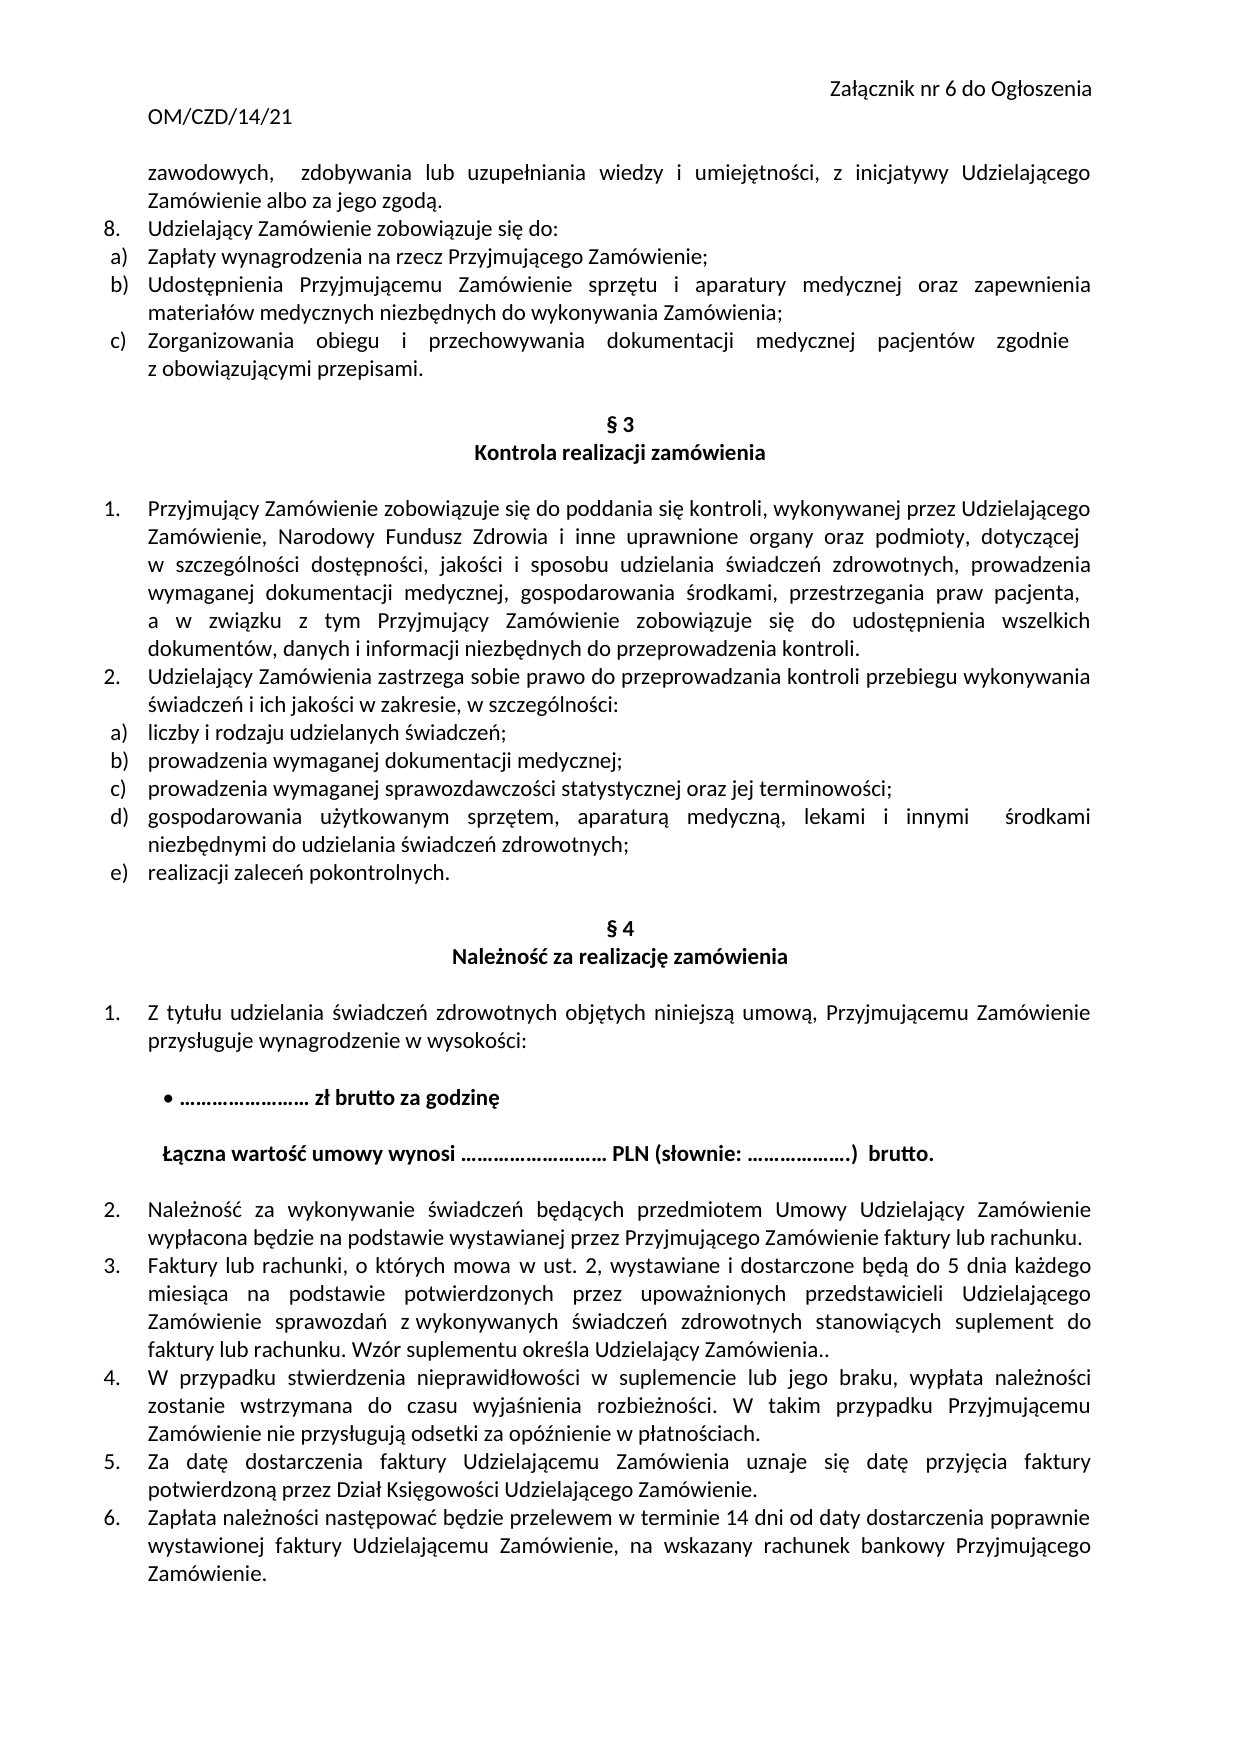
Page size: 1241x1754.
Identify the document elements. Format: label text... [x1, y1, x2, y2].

text • …………………… zł brutto za godzinę [162, 1083, 1088, 1111]
list Udostępnienia Przyjmującemu Zamówienie sprzętu i aparatury medycznej oraz zapewnienia materiałów medycznych niezbędnych do wykonywania Zamówienia; [110, 270, 1092, 326]
list W przypadku stwierdzenia nieprawidłowości w suplemencie lub jego braku, wypłata należności zostanie wstrzymana do czasu wyjaśnienia rozbieżności. W takim przypadku Przyjmującemu Zamówienie nie przysługują odsetki za opóźnienie w płatnościach. [103, 1363, 1092, 1447]
list Udzielający Zamówienia zastrzega sobie prawo do przeprowadzania kontroli przebiegu wykonywania świadczeń i ich jakości w zakresie, w szczególności: [103, 662, 1092, 718]
text Należność za realizację zamówienia [148, 942, 1092, 971]
text § 4 [148, 914, 1092, 942]
list Zorganizowania obiegu i przechowywania dokumentacji medycznej pacjentów zgodnie z obowiązującymi przepisami. [110, 326, 1092, 382]
list Za datę dostarczenia faktury Udzielającemu Zamówienia uznaje się datę przyjęcia faktury potwierdzoną przez Dział Księgowości Udzielającego Zamówienie. [103, 1447, 1092, 1503]
list Należność za wykonywanie świadczeń będących przedmiotem Umowy Udzielający Zamówienie wypłacona będzie na podstawie wystawianej przez Przyjmującego Zamówienie faktury lub rachunku. [103, 1195, 1092, 1251]
text § 3 [148, 410, 1092, 438]
list gospodarowania użytkowanym sprzętem, aparaturą medyczną, lekami i innymi środkami niezbędnymi do udzielania świadczeń zdrowotnych; [110, 802, 1092, 858]
list Zapłata należności następować będzie przelewem w terminie 14 dni od daty dostarczenia poprawnie wystawionej faktury Udzielającemu Zamówienie, na wskazany rachunek bankowy Przyjmującego Zamówienie. [103, 1503, 1092, 1587]
text Łączna wartość umowy wynosi ……………………… PLN (słownie: ……………….) brutto. [162, 1139, 1088, 1167]
list Udzielający Zamówienie zobowiązuje się do: [103, 214, 1092, 242]
list Faktury lub rachunki, o których mowa w ust. 2, wystawiane i dostarczone będą do 5 dnia każdego miesiąca na podstawie potwierdzonych przez upoważnionych przedstawicieli Udzielającego Zamówienie sprawozdań z wykonywanych świadczeń zdrowotnych stanowiących suplement do faktury lub rachunku. Wzór suplementu określa Udzielający Zamówienia.. [103, 1251, 1092, 1363]
list prowadzenia wymaganej dokumentacji medycznej; [110, 746, 1092, 774]
list liczby i rodzaju udzielanych świadczeń; [110, 718, 1092, 746]
list Zapłaty wynagrodzenia na rzecz Przyjmującego Zamówienie; [110, 242, 1092, 270]
text Kontrola realizacji zamówienia [148, 438, 1092, 466]
list Przyjmujący Zamówienie zobowiązuje się do poddania się kontroli, wykonywanej przez Udzielającego Zamówienie, Narodowy Fundusz Zdrowia i inne uprawnione organy oraz podmioty, dotyczącej w szczególności dostępności, jakości i sposobu udzielania świadczeń zdrowotnych, prowadzenia wymaganej dokumentacji medycznej, gospodarowania środkami, przestrzegania praw pacjenta, a w związku z tym Przyjmujący Zamówienie zobowiązuje się do udostępnienia wszelkich dokumentów, danych i informacji niezbędnych do przeprowadzenia kontroli. [103, 494, 1092, 662]
list Z tytułu udzielania świadczeń zdrowotnych objętych niniejszą umową, Przyjmującemu Zamówienie przysługuje wynagrodzenie w wysokości: [103, 998, 1092, 1054]
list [103, 158, 1092, 214]
list realizacji zaleceń pokontrolnych. [110, 858, 1092, 886]
list prowadzenia wymaganej sprawozdawczości statystycznej oraz jej terminowości; [110, 774, 1092, 802]
